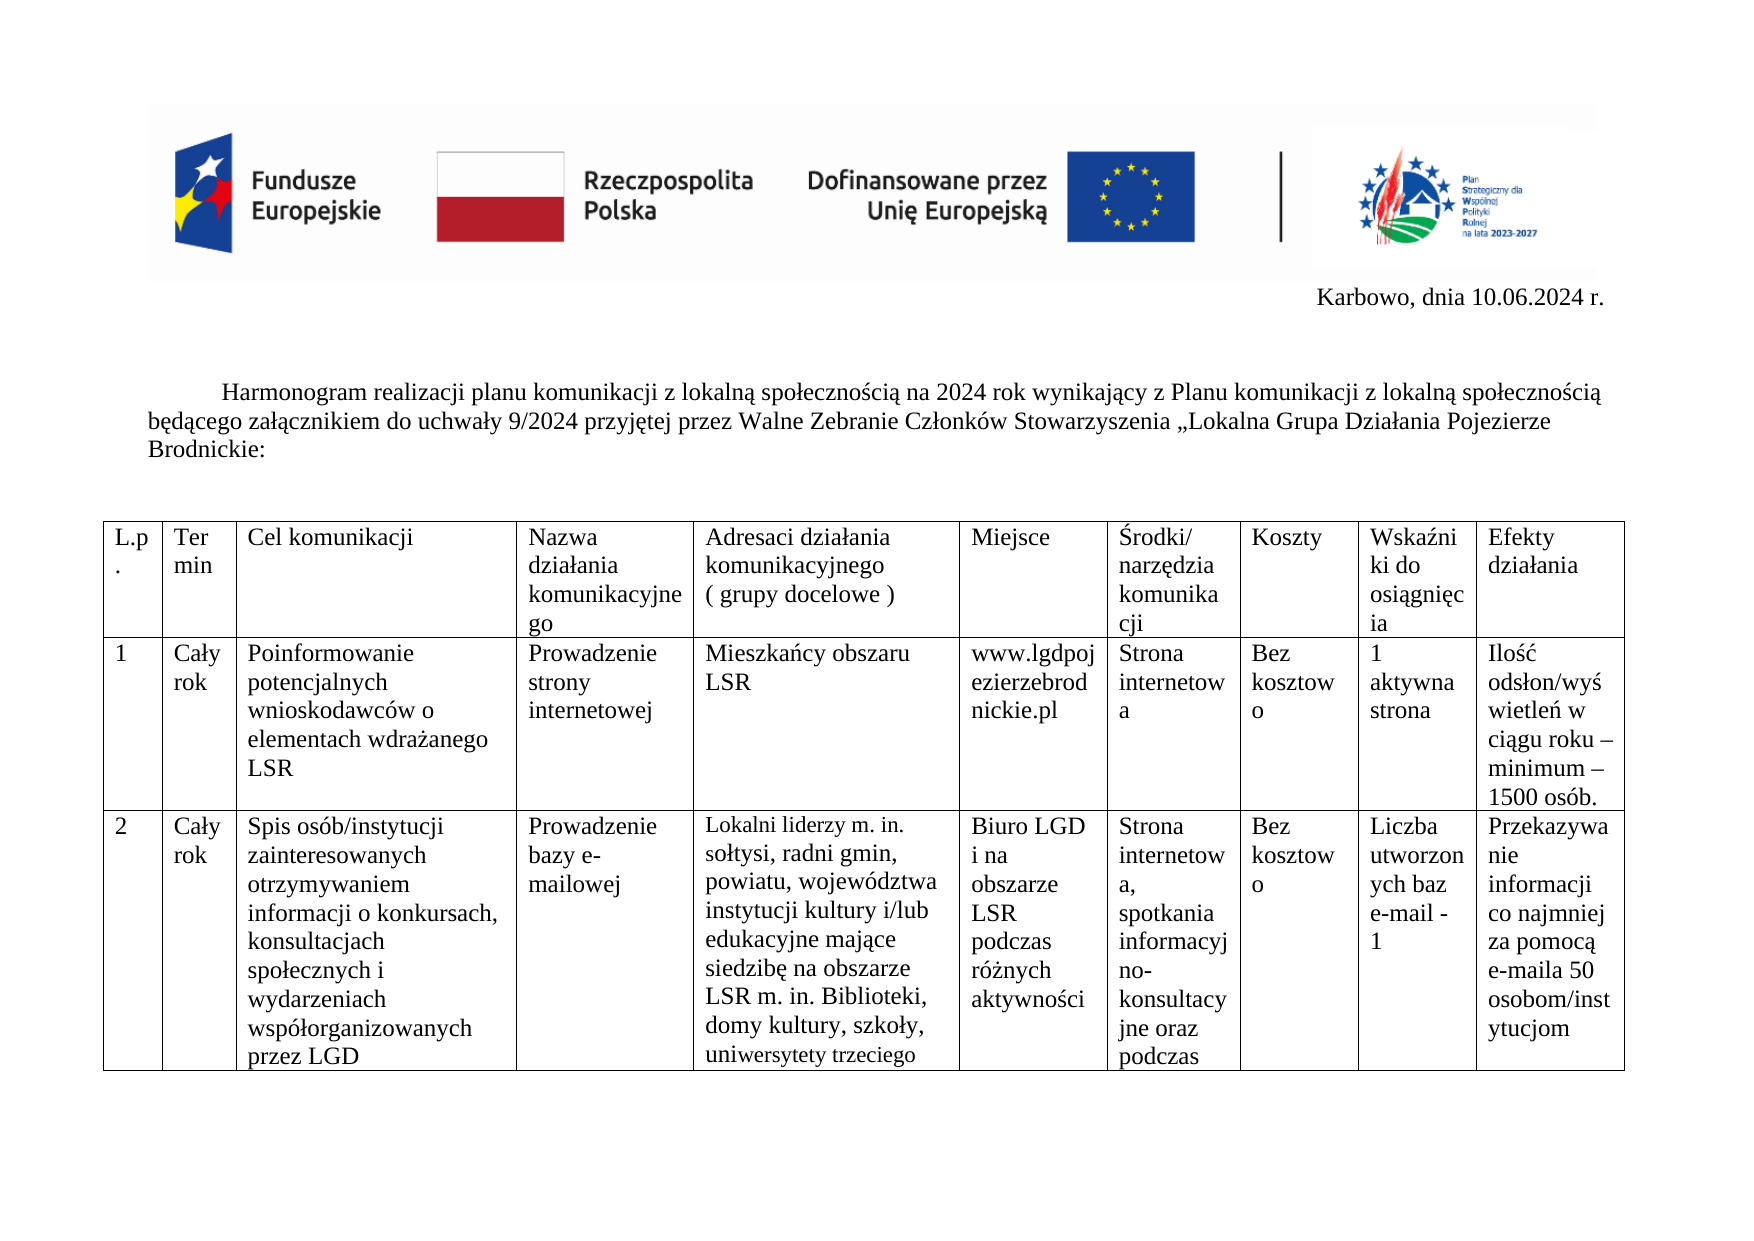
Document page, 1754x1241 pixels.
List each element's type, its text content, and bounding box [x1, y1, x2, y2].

table_header Adresaci działania komunikacyjnego ( grupy docelowe ) [694, 522, 959, 637]
table_cell 1 [104, 638, 162, 810]
table_cell 2 [104, 811, 162, 1070]
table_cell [237, 811, 516, 1070]
table_header Termin [163, 522, 236, 637]
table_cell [1108, 811, 1240, 1070]
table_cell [960, 811, 1107, 1070]
text Harmonogram realizacji planu komunikacji z lokalną społecznością na 2024 rok wynikający z Planu komunikacji z lokalną społecznością będącego załącznikiem do uchwały 9/2024 przyjętej przez Walne Zebranie Członków Stowarzyszenia „Lokalna Grupa Działania Pojezierze Brodnickie: [148, 377, 1606, 463]
table_header Efekty działania [1477, 522, 1624, 637]
table_cell Poinformowanie potencjalnych wnioskodawców o elementach wdrażanego LSR [237, 638, 516, 810]
table_cell Cały rok [163, 638, 236, 810]
text Karbowo, dnia 10.06.2024 r. [1254, 282, 1606, 310]
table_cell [694, 811, 959, 1070]
table_cell Bez kosztowo [1241, 811, 1358, 1070]
table_cell Cały rok [163, 811, 236, 1070]
table_cell Prowadzenie strony internetowej [517, 638, 693, 810]
table_header Wskaźniki do osiągnięcia [1359, 522, 1476, 637]
table_header Cel komunikacji [237, 522, 516, 637]
table_header L.p. [104, 522, 162, 637]
table_cell Strona internetowa [1108, 638, 1240, 810]
table_header Koszty [1241, 522, 1358, 637]
table_cell 1 aktywna strona [1359, 638, 1476, 810]
table_cell Bez kosztowo [1241, 638, 1358, 810]
table_cell Mieszkańcy obszaru LSR [694, 638, 959, 810]
table_header Nazwa działania komunikacyjnego [517, 522, 693, 637]
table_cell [517, 811, 693, 1070]
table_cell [1477, 811, 1624, 1070]
picture [147, 103, 1597, 282]
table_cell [1359, 811, 1476, 1070]
table_header Środki/narzędzia komunikacji [1108, 522, 1240, 637]
table_cell Ilość odsłon/wyświetleń w ciągu roku – minimum – 1500 osób. [1477, 638, 1624, 810]
table_cell www.lgdpojezierzebrodnickie.pl [960, 638, 1107, 810]
table_header Miejsce [960, 522, 1107, 637]
